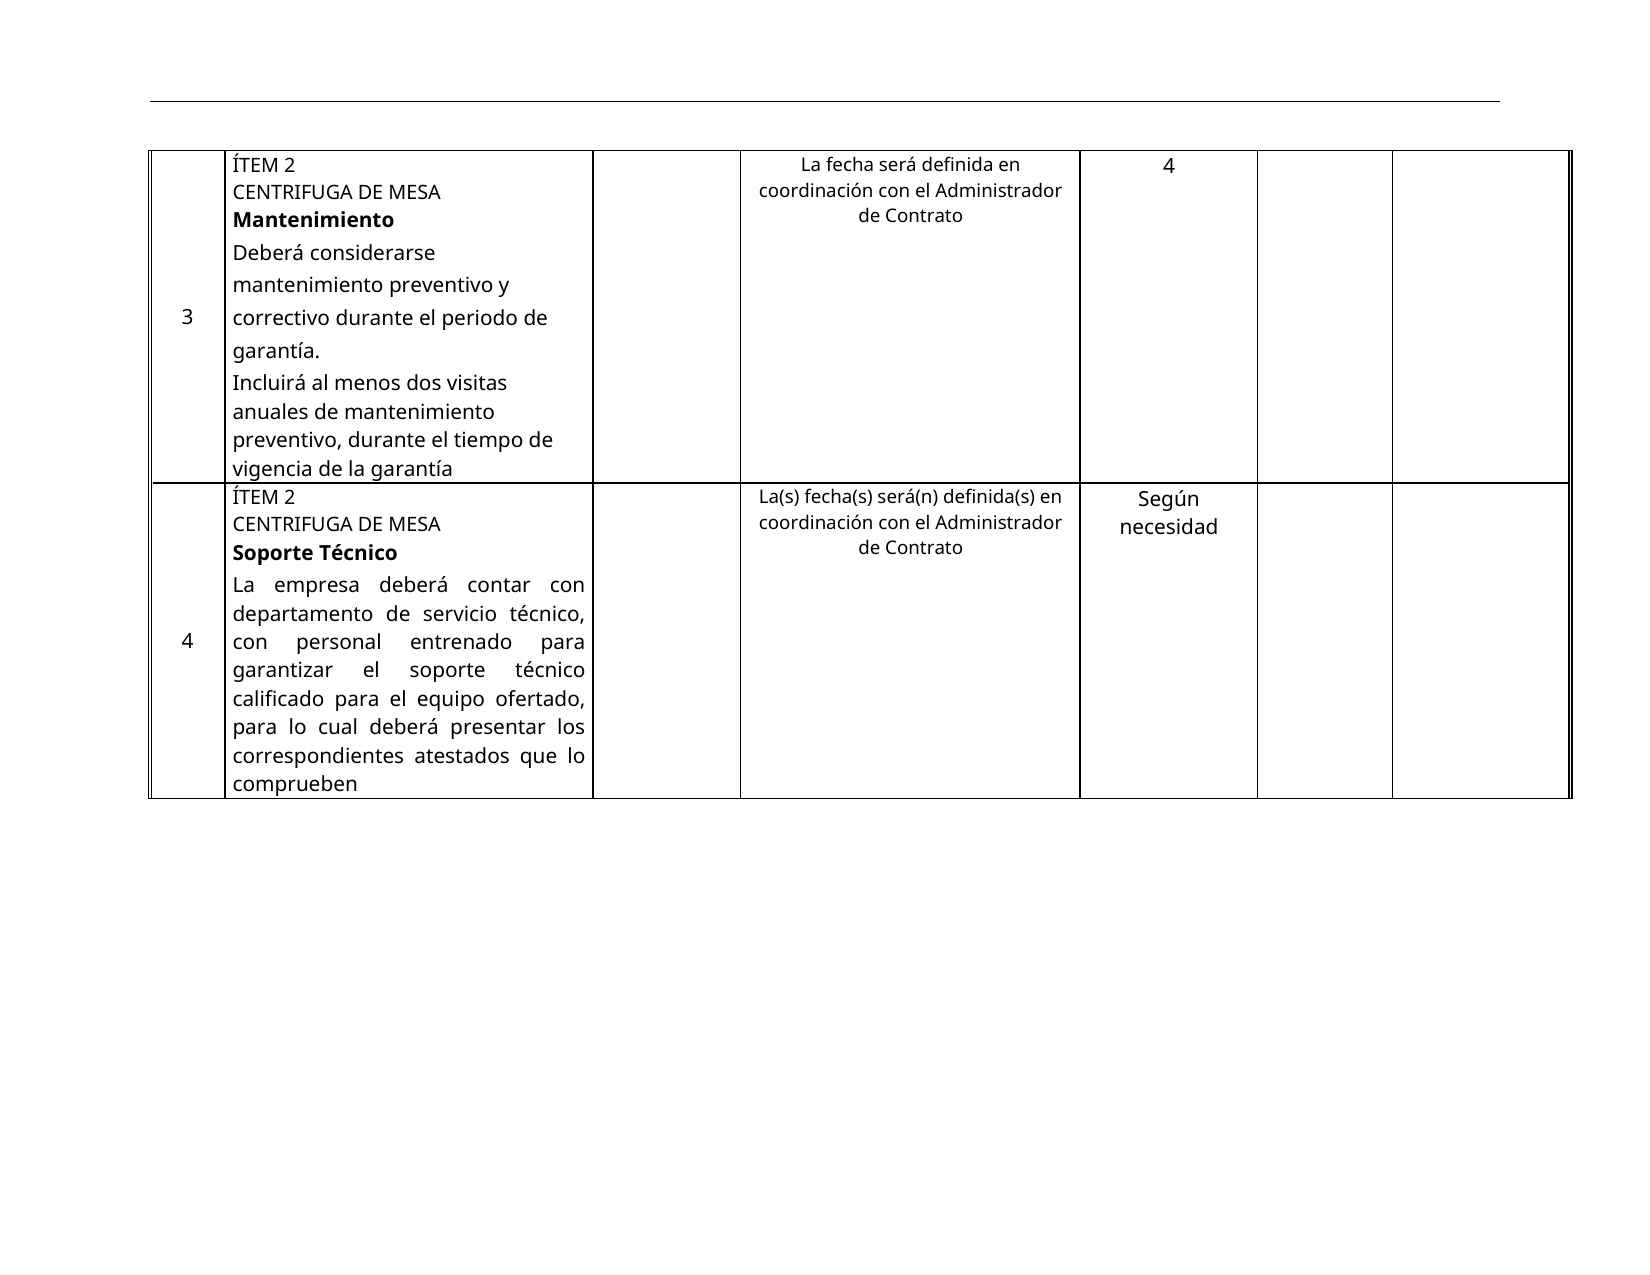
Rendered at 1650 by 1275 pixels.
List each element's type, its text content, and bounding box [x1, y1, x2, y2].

table_cell [594, 484, 740, 798]
table_cell ÍTEM 2 CENTRIFUGA DE MESA Mantenimiento Deberá considerarse mantenimiento preventivo y correctivo durante el periodo de garantía. Incluirá al menos dos visitas anuales de mantenimiento preventivo, durante el tiempo de vigencia de la garantía [226, 151, 592, 482]
table_cell [1258, 484, 1392, 798]
table_cell [1258, 151, 1392, 482]
table_cell 3 [152, 151, 224, 482]
table_cell La(s) fecha(s) será(n) definida(s) en coordinación con el Administrador de Contrato [741, 484, 1079, 798]
table_cell [1393, 151, 1568, 482]
table_cell [1393, 484, 1568, 798]
table_cell 4 [152, 483, 224, 798]
table_cell 4 [1081, 151, 1257, 482]
table_cell ÍTEM 2 CENTRIFUGA DE MESA Soporte Técnico La empresa deberá contar con departamento de servicio técnico, con personal entrenado para garantizar el soporte técnico calificado para el equipo ofertado, para lo cual deberá presentar los correspondientes atestados que lo comprueben [226, 484, 592, 798]
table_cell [741, 151, 1079, 482]
table_cell [594, 151, 740, 482]
table_cell Según necesidad [1081, 484, 1257, 798]
